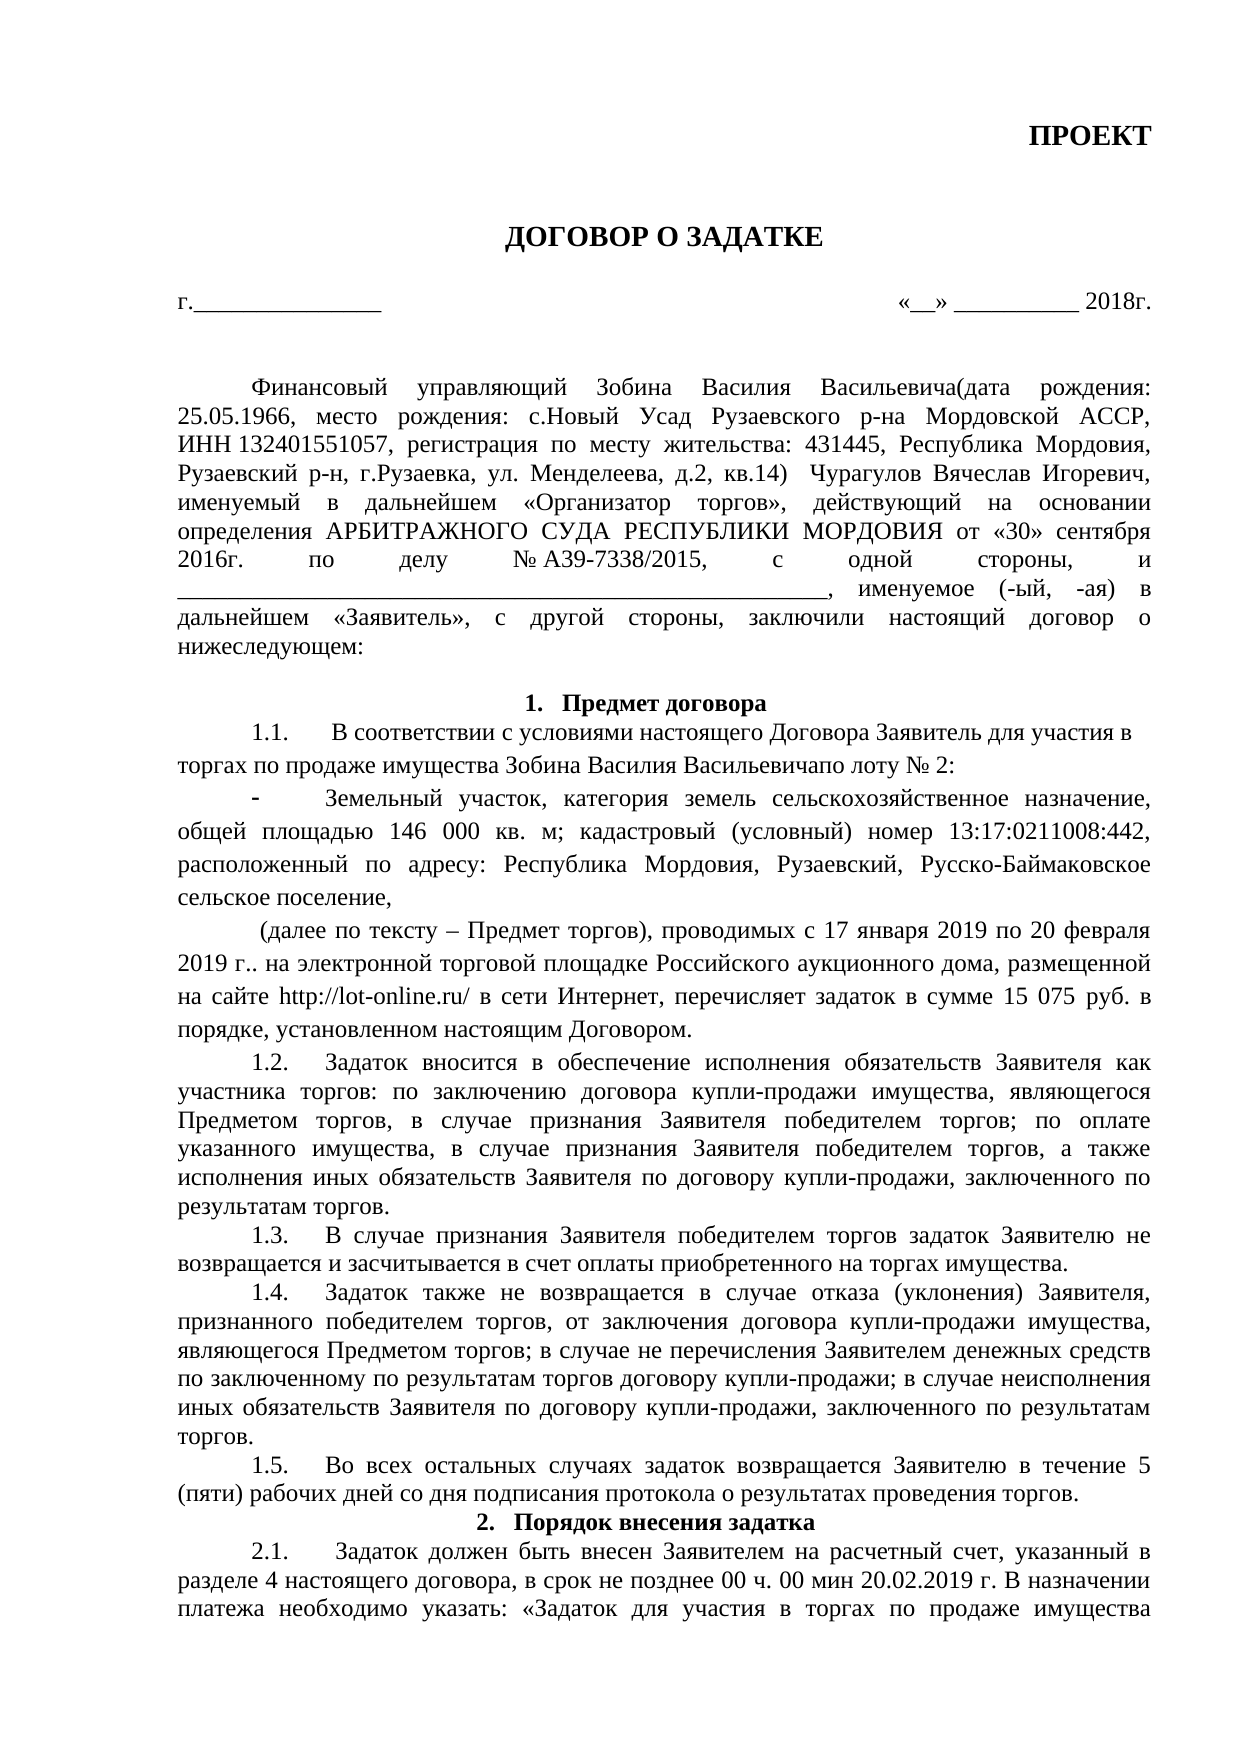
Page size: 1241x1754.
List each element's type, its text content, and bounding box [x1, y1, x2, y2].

list Задаток также не возвращается в случае отказа (уклонения) Заявителя, признанного победителем торгов, от заключения договора купли-продажи имущества, являющегося Предметом торгов; в случае не перечисления Заявителем денежных средств по заключенному по результатам торгов договору купли-продажи; в случае неисполнения иных обязательств Заявителя по договору купли-продажи, заключенного по результатам торгов. [177, 1277, 1152, 1450]
text г._______________ [177, 286, 775, 314]
text «__» __________ 2018г. [849, 286, 1152, 314]
list Во всех остальных случаях задаток возвращается Заявителю в течение 5 (пяти) рабочих дней со дня подписания протокола о результатах проведения торгов. [177, 1450, 1152, 1507]
list Задаток вносится в обеспечение исполнения обязательств Заявителя как участника торгов: по заключению договора купли-продажи имущества, являющегося Предметом торгов, в случае признания Заявителя победителем торгов; по оплате указанного имущества, в случае признания Заявителя победителем торгов, а также исполнения иных обязательств Заявителя по договору купли-продажи, заключенного по результатам торгов. [177, 1047, 1152, 1220]
list (далее по тексту – Предмет торгов), проводимых с 17 января 2019 по 20 февраля 2019 г.. на электронной торговой площадке Российского аукционного дома, размещенной на сайте http://lot-online.ru/ в сети Интернет, перечисляет задаток в сумме 15 075 руб. в порядке, установленном настоящим Договором. [177, 915, 1152, 1043]
list В соответствии с условиями настоящего Договора Заявитель для участия в торгах по продаже имущества Зобина Василия Васильевичапо лоту № 2: [177, 717, 1152, 779]
text ПРОЕКТ [177, 118, 1152, 152]
text Финансовый управляющий Зобина Василия Васильевича(дата рождения: 25.05.1966, место рождения: с.Новый Усад Рузаевского р-на Мордовской АССР, ИНН 132401551057, регистрация по месту жительства: 431445, Республика Мордовия, Рузаевский р-н, г.Рузаевка, ул. Менделеева, д.2, кв.14) Чурагулов Вячеслав Игоревич, именуемый в дальнейшем «Организатор торгов», действующий на основании определения АРБИТРАЖНОГО СУДА РЕСПУБЛИКИ МОРДОВИЯ от «30» сентября 2016г. по делу № А39-7338/2015, с одной стороны, и ____________________________________________________, именуемое (-ый, -ая) в дальнейшем «Заявитель», с другой стороны, заключили настоящий договор о нижеследующем: [177, 372, 1152, 659]
list В случае признания Заявителя победителем торгов задаток Заявителю не возвращается и засчитывается в счет оплаты приобретенного на торгах имущества. [177, 1220, 1152, 1277]
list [177, 1536, 1152, 1622]
list Земельный участок, категория земель сельскохозяйственное назначение, общей площадью 146 000 кв. м; кадастровый (условный) номер 13:17:0211008:442, расположенный по адресу: Республика Мордовия, Рузаевский, Русско-Баймаковское сельское поселение, [177, 783, 1152, 911]
list Порядок внесения задатка [140, 1507, 1152, 1536]
list Предмет договора [140, 688, 1152, 717]
text ДОГОВОР О ЗАДАТКЕ [177, 219, 1152, 252]
